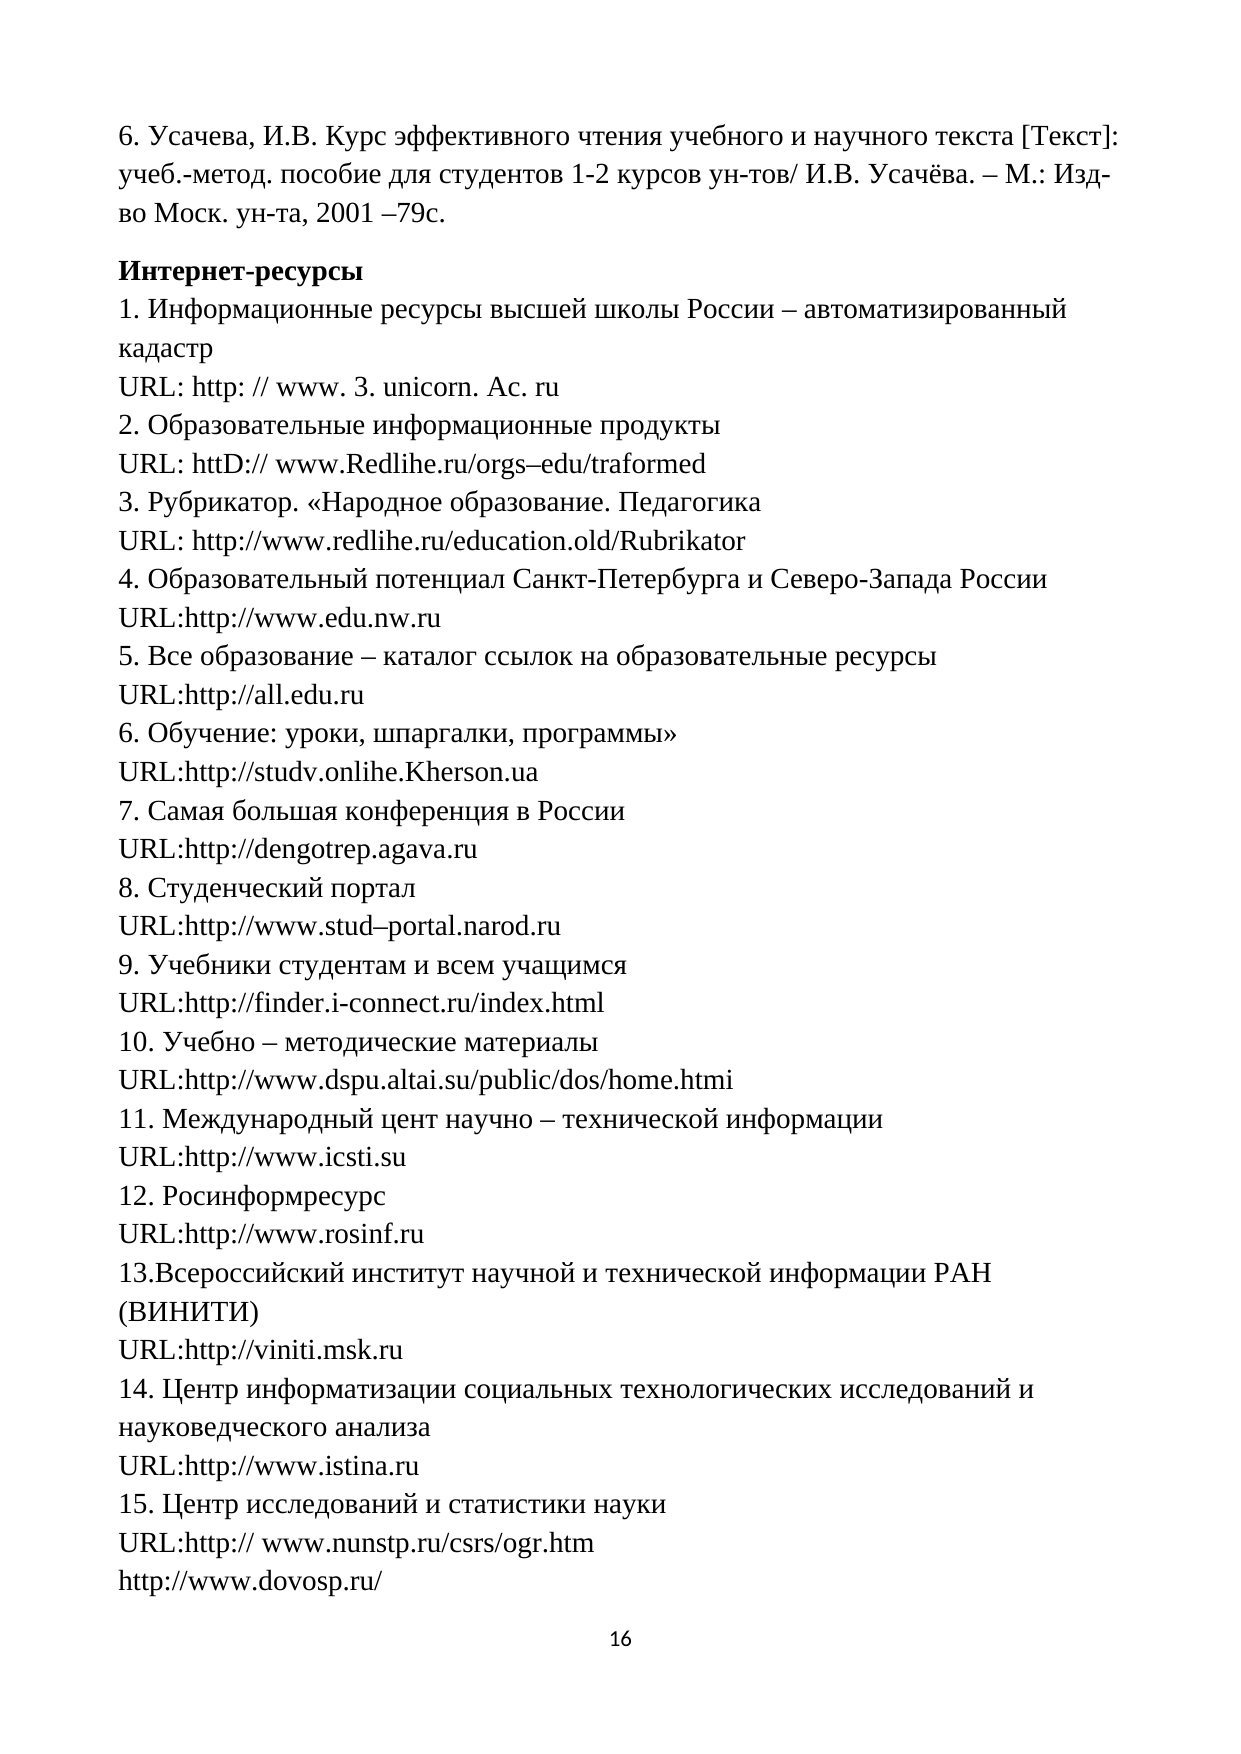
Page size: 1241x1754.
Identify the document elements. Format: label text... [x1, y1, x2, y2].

text URL:http://www.icsti.su [118, 1139, 1122, 1173]
text 2. Образовательные информационные продукты [118, 407, 1122, 441]
text URL:http:// www.nunstp.ru/csrs/ogr.htm [118, 1525, 1122, 1558]
text URL: http: // www. 3. unicorn. Ac. ru [118, 369, 1122, 402]
text URL:http://studv.onlihe.Kherson.ua [118, 754, 1122, 788]
text 4. Образовательный потенциал Санкт-Петербурга и Северо-Запада России [118, 561, 1122, 595]
text 12. Росинформресурс [118, 1178, 1122, 1212]
text 5. Все образование – каталог ссылок на образовательные ресурсы [118, 638, 1122, 672]
text 10. Учебно – методические материалы [118, 1024, 1122, 1057]
text URL:http://www.dspu.altai.su/public/dos/home.htmi [118, 1062, 1122, 1096]
text 8. Студенческий портал [118, 870, 1122, 903]
text URL:http://www.istina.ru [118, 1448, 1122, 1481]
text 15. Центр исследований и статистики науки [118, 1486, 1122, 1520]
text 7. Самая большая конференция в России [118, 793, 1122, 826]
text 9. Учебники студентам и всем учащимся [118, 947, 1122, 980]
text URL:http://www.edu.nw.ru [118, 600, 1122, 633]
text URL: http://www.redlihe.ru/education.old/Rubrikator [118, 523, 1122, 556]
text 6. Обучение: уроки, шпаргалки, программы» [118, 716, 1122, 749]
text 3. Рубрикатор. «Народное образование. Педагогика [118, 484, 1122, 518]
text URL: httD:// www.Redlihe.ru/orgs–edu/traformed [118, 446, 1122, 479]
text URL:http://dengotrep.agava.ru [118, 831, 1122, 865]
text URL:http://viniti.msk.ru [118, 1332, 1122, 1366]
text 13.Всероссийский институт научной и технической информации РАН (ВИНИТИ) [118, 1255, 1122, 1327]
text URL:http://finder.i-connect.ru/index.html [118, 985, 1122, 1019]
text http://www.dovosp.ru/ [118, 1563, 1122, 1597]
text науковедческого анализа [118, 1409, 1122, 1443]
text URL:http://all.edu.ru [118, 677, 1122, 711]
text 6. Усачева, И.В. Курс эффективного чтения учебного и научного текста [Текст]: учеб.-метод. пособие для студентов 1-2 курсов ун-тов/ И.В. Усачёва. – М.: Изд-во Моск. ун-та, 2001 –79с. [118, 118, 1122, 229]
text Интернет-ресурсы [118, 253, 1122, 287]
text 1. Информационные ресурсы высшей школы России – автоматизированный кадастр [118, 292, 1122, 364]
text 14. Центр информатизации социальных технологических исследований и [118, 1371, 1122, 1404]
text URL:http://www.rosinf.ru [118, 1217, 1122, 1250]
text 11. Международный цент научно – технической информации [118, 1101, 1122, 1134]
text URL:http://www.stud–portal.narod.ru [118, 908, 1122, 942]
